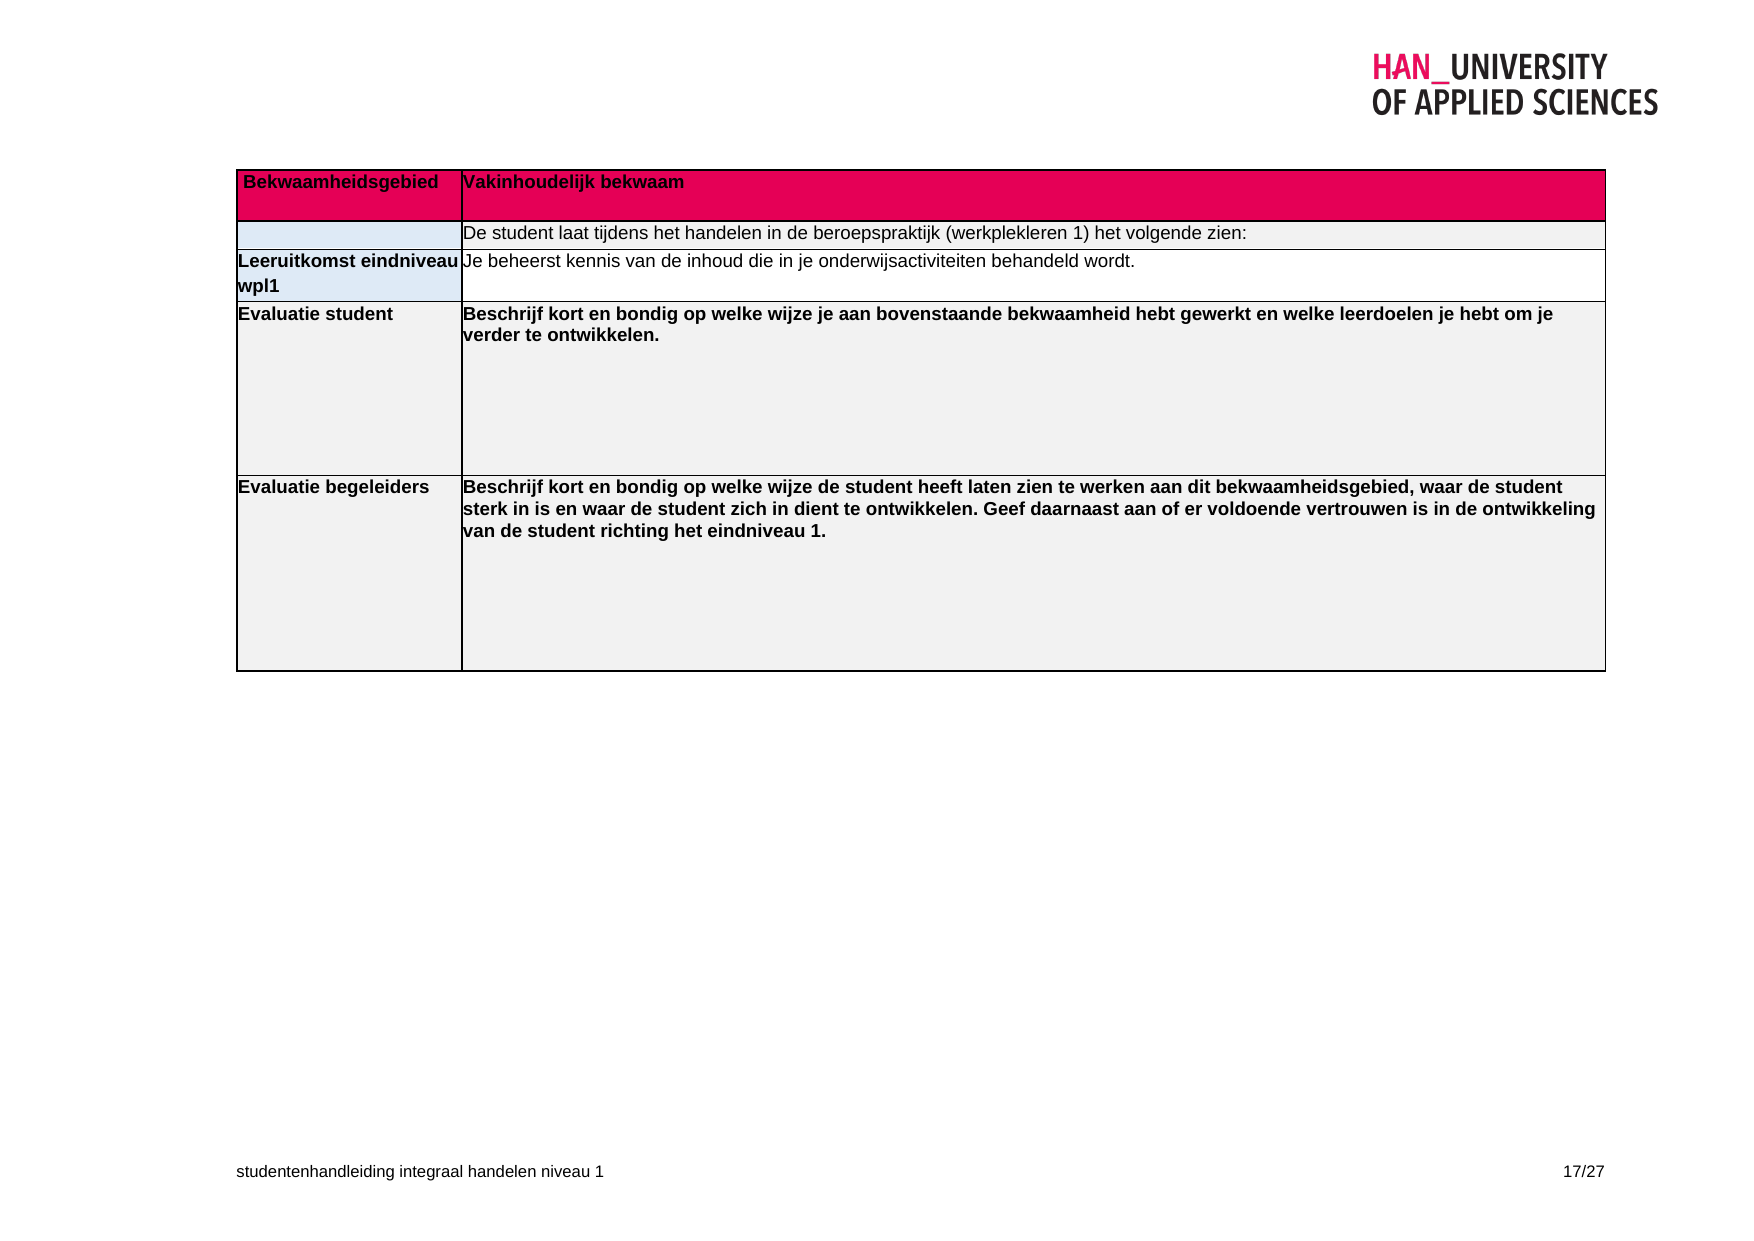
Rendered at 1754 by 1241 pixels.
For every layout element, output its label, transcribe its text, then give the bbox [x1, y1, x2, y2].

table_cell Leeruitkomst eindniveau wpl1 [238, 250, 461, 301]
table_cell Je beheerst kennis van de inhoud die in je onderwijsactiviteiten behandeld wordt. [463, 250, 1605, 301]
table_cell [238, 222, 461, 248]
table_header Vakinhoudelijk bekwaam [463, 171, 1605, 220]
table_cell Evaluatie begeleiders [238, 476, 461, 670]
table_header Bekwaamheidsgebied [238, 171, 461, 220]
table_cell Beschrijf kort en bondig op welke wijze je aan bovenstaande bekwaamheid hebt gewerkt en welke leerdoelen je hebt om je verder te ontwikkelen. [463, 302, 1605, 475]
table_cell Beschrijf kort en bondig op welke wijze de student heeft laten zien te werken aan dit bekwaamheidsgebied, waar de student sterk in is en waar de student zich in dient te ontwikkelen. Geef daarnaast aan of er voldoende vertrouwen is in de ontwikkeling van de student richting het eindniveau 1. [463, 476, 1605, 670]
table_cell Evaluatie student [238, 302, 461, 475]
table_cell De student laat tijdens het handelen in de beroepspraktijk (werkplekleren 1) het volgende zien: [463, 222, 1605, 248]
picture [1319, 0, 1712, 169]
